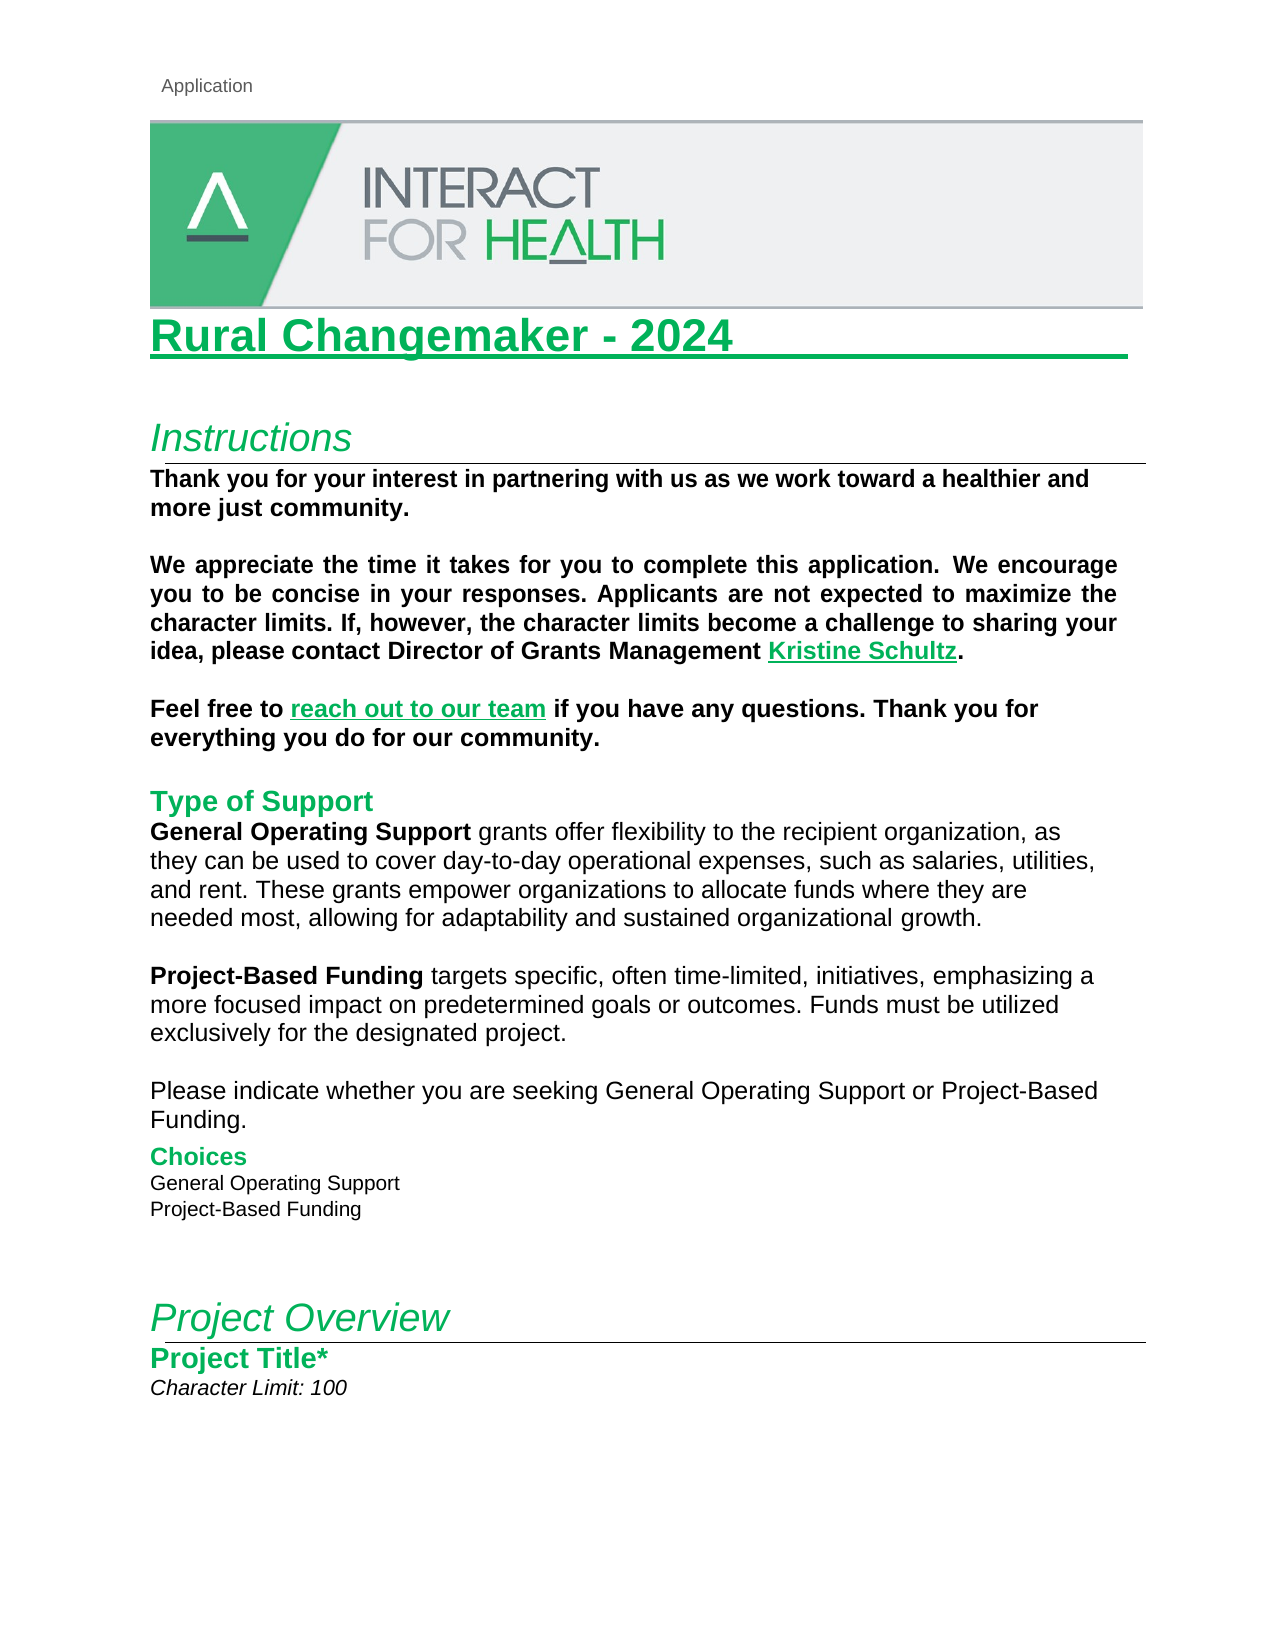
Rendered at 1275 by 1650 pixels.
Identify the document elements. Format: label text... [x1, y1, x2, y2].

subtitle Project Overview [150, 1294, 1148, 1340]
text Character Limit: 100 [150, 1375, 1148, 1400]
text Type of Support [150, 784, 1148, 817]
text Project-Based Funding targets specific, often time-limited, initiatives, emphasizing a more focused impact on predetermined goals or outcomes. Funds must be utilized exclusively for the designated project. [150, 961, 1100, 1047]
text General Operating Support grants offer flexibility to the recipient organization, as they can be used to cover day-to-day operational expenses, such as salaries, utilities, and rent. These grants empower organizations to allocate funds where they are needed most, allowing for adaptability and sustained organizational growth. [150, 817, 1100, 932]
text Choices [150, 1142, 1148, 1171]
subtitle Thank you for your interest in partnering with us as we work toward a healthier and more just community. [150, 464, 1100, 521]
text Please indicate whether you are seeking General Operating Support or Project-Based Funding. [150, 1076, 1101, 1133]
picture [150, 120, 1143, 309]
subtitle Project Title* [150, 1343, 1148, 1375]
subtitle Instructions [150, 414, 1148, 460]
text We appreciate the time it takes for you to complete this application. We encourage you to be concise in your responses. Applicants are not expected to maximize the character limits. If, however, the character limits become a challenge to sharing your idea, please contact Director of Grants Management Kristine Schultz. [150, 550, 1117, 665]
text General Operating Support Project-Based Funding [150, 1171, 401, 1220]
text Feel free to reach out to our team if you have any questions. Thank you for everything you do for our community. [150, 694, 1100, 751]
text Application [161, 75, 1148, 97]
